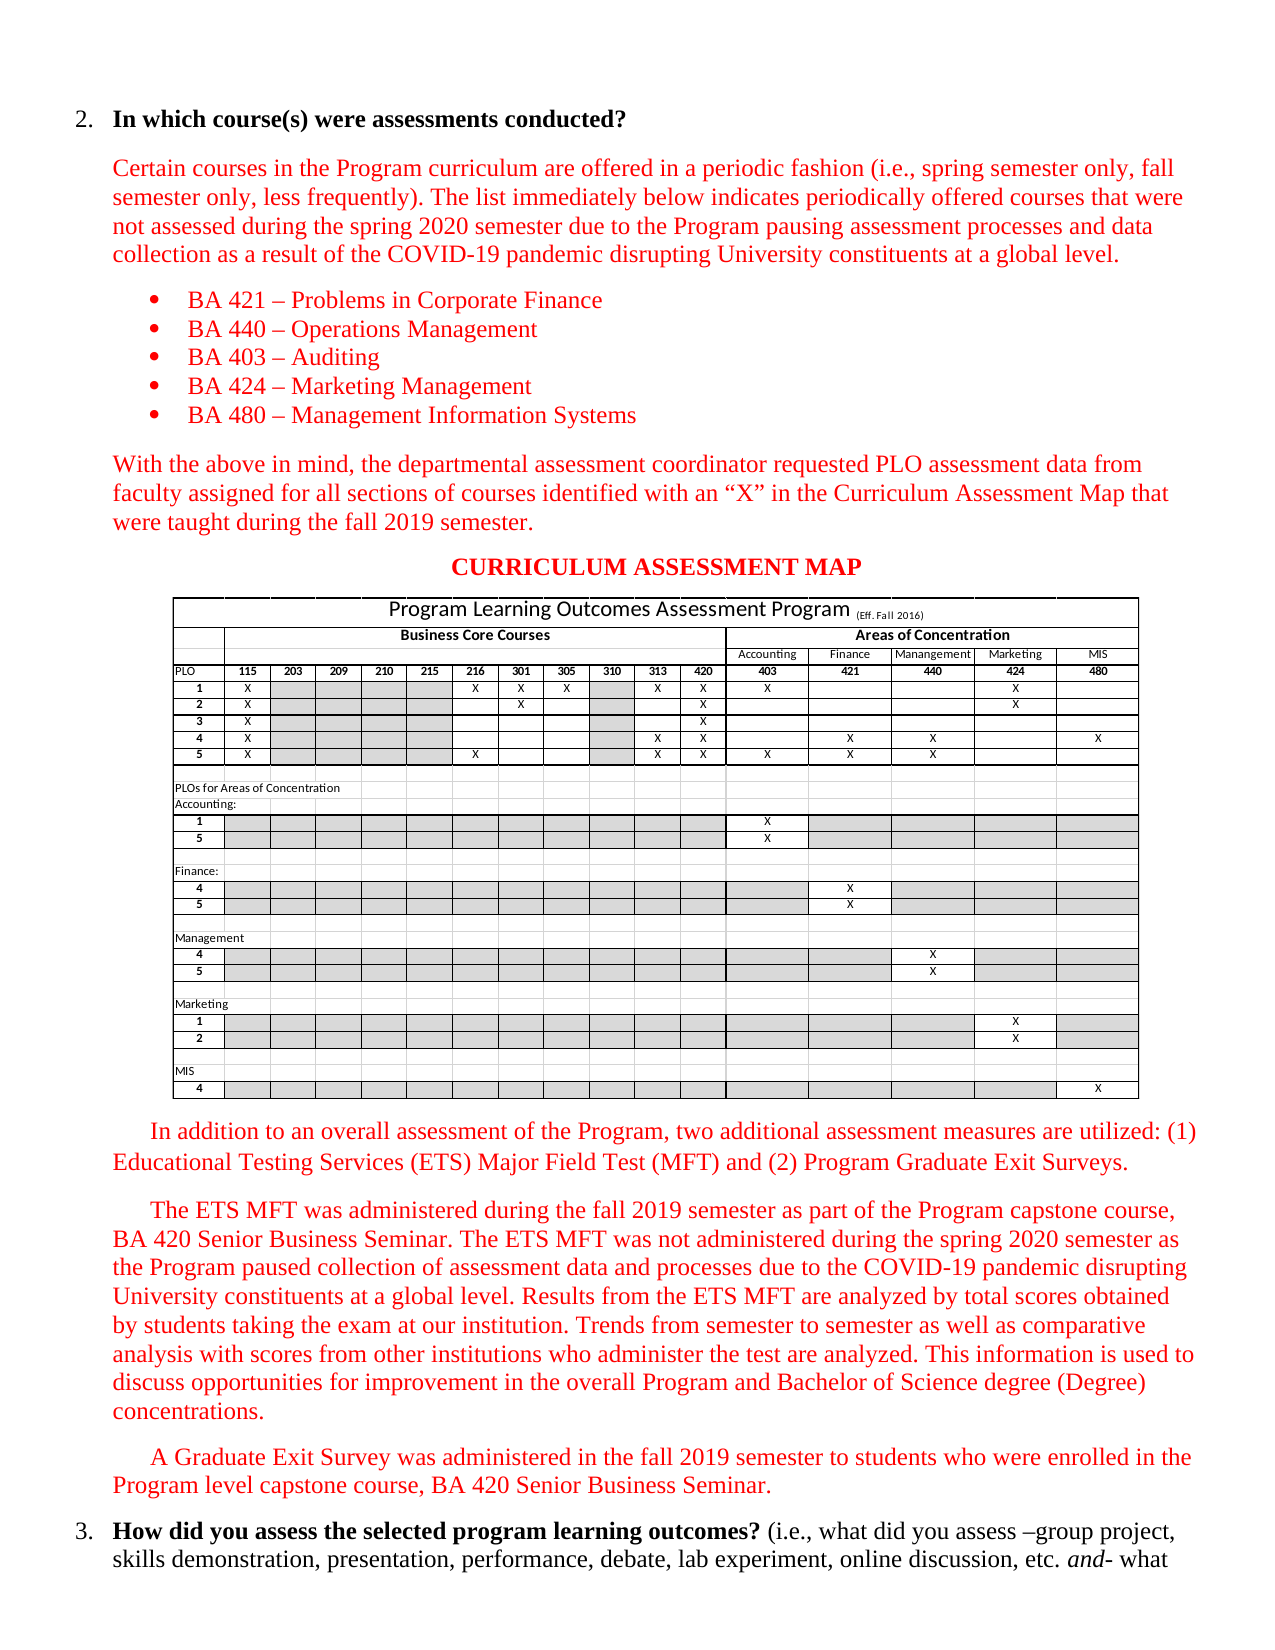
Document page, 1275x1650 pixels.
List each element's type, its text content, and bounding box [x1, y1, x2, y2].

text The ETS MFT was administered during the fall 2019 semester as part of the Program capstone course, BA 420 Senior Business Seminar. The ETS MFT was not administered during the spring 2020 semester as the Program paused collection of assessment data and processes due to the COVID-19 pandemic disrupting University constituents at a global level. Results from the ETS MFT are analyzed by total scores obtained by students taking the exam at our institution. Trends from semester to semester as well as comparative analysis with scores from other institutions who administer the test are analyzed. This information is used to discuss opportunities for improvement in the overall Program and Bachelor of Science degree (Degree) concentrations. [112, 1195, 1200, 1425]
list BA 403 – Auditing [150, 342, 1200, 371]
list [75, 1516, 1200, 1573]
text CURRICULUM ASSESSMENT MAP [112, 552, 1200, 581]
list BA 440 – Operations Management [150, 314, 1200, 342]
text A Graduate Exit Survey was administered in the fall 2019 semester to students who were enrolled in the Program level capstone course, BA 420 Senior Business Seminar. [112, 1442, 1200, 1499]
text Certain courses in the Program curriculum are offered in a periodic fashion (i.e., spring semester only, fall semester only, less frequently). The list immediately below indicates periodically offered courses that were not assessed during the spring 2020 semester due to the Program pausing assessment processes and data collection as a result of the COVID-19 pandemic disrupting University constituents at a global level. [112, 153, 1200, 268]
list BA 480 – Management Information Systems [150, 400, 1200, 429]
list BA 424 – Marketing Management [150, 371, 1200, 400]
text In addition to an overall assessment of the Program, two additional assessment measures are utilized: (1) Educational Testing Services (ETS) Major Field Test (MFT) and (2) Program Graduate Exit Surveys. [112, 1116, 1200, 1176]
text With the above in mind, the departmental assessment coordinator requested PLO assessment data from faculty assigned for all sections of courses identified with an “X” in the Curriculum Assessment Map that were taught during the fall 2019 semester. [112, 449, 1200, 536]
list BA 421 – Problems in Corporate Finance [150, 285, 1200, 314]
list In which course(s) were assessments conducted? [75, 104, 1200, 132]
